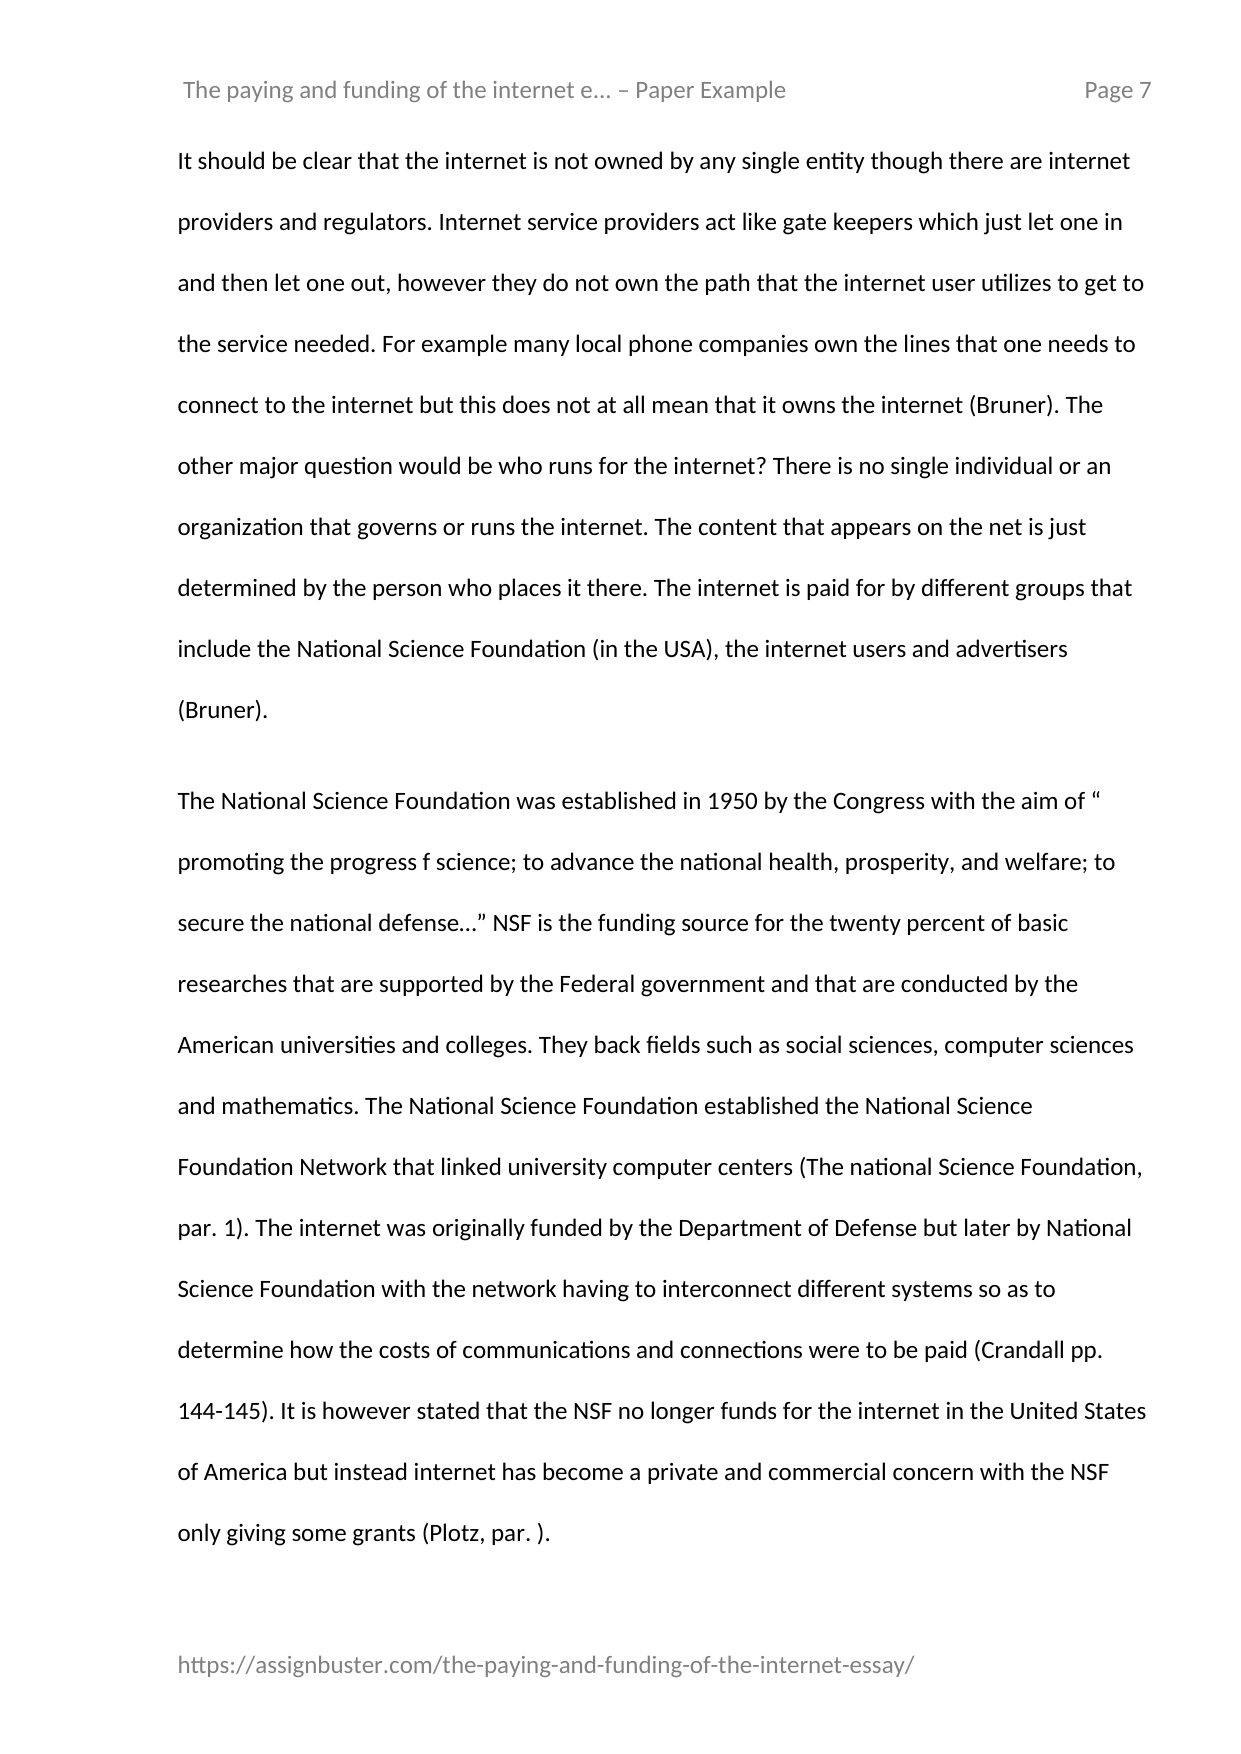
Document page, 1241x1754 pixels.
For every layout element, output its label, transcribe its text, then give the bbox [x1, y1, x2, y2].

text It should be clear that the internet is not owned by any single entity though there are internet providers and regulators. Internet service providers act like gate keepers which just let one in and then let one out, however they do not own the path that the internet user utilizes to get to the service needed. For example many local phone companies own the lines that one needs to connect to the internet but this does not at all mean that it owns the internet (Bruner). The other major question would be who runs for the internet? There is no single individual or an organization that governs or runs the internet. The content that appears on the net is just determined by the person who places it there. The internet is paid for by different groups that include the National Science Foundation (in the USA), the internet users and advertisers (Bruner). [177, 145, 1152, 725]
text The National Science Foundation was established in 1950 by the Congress with the aim of “ promoting the progress f science; to advance the national health, prosperity, and welfare; to secure the national defense…” NSF is the funding source for the twenty percent of basic researches that are supported by the Federal government and that are conducted by the American universities and colleges. They back fields such as social sciences, computer sciences and mathematics. The National Science Foundation established the National Science Foundation Network that linked university computer centers (The national Science Foundation, par. 1). The internet was originally funded by the Department of Defense but later by National Science Foundation with the network having to interconnect different systems so as to determine how the costs of communications and connections were to be paid (Crandall pp. 144-145). It is however stated that the NSF no longer funds for the internet in the United States of America but instead internet has become a private and commercial concern with the NSF only giving some grants (Plotz, par. ). [177, 785, 1152, 1548]
